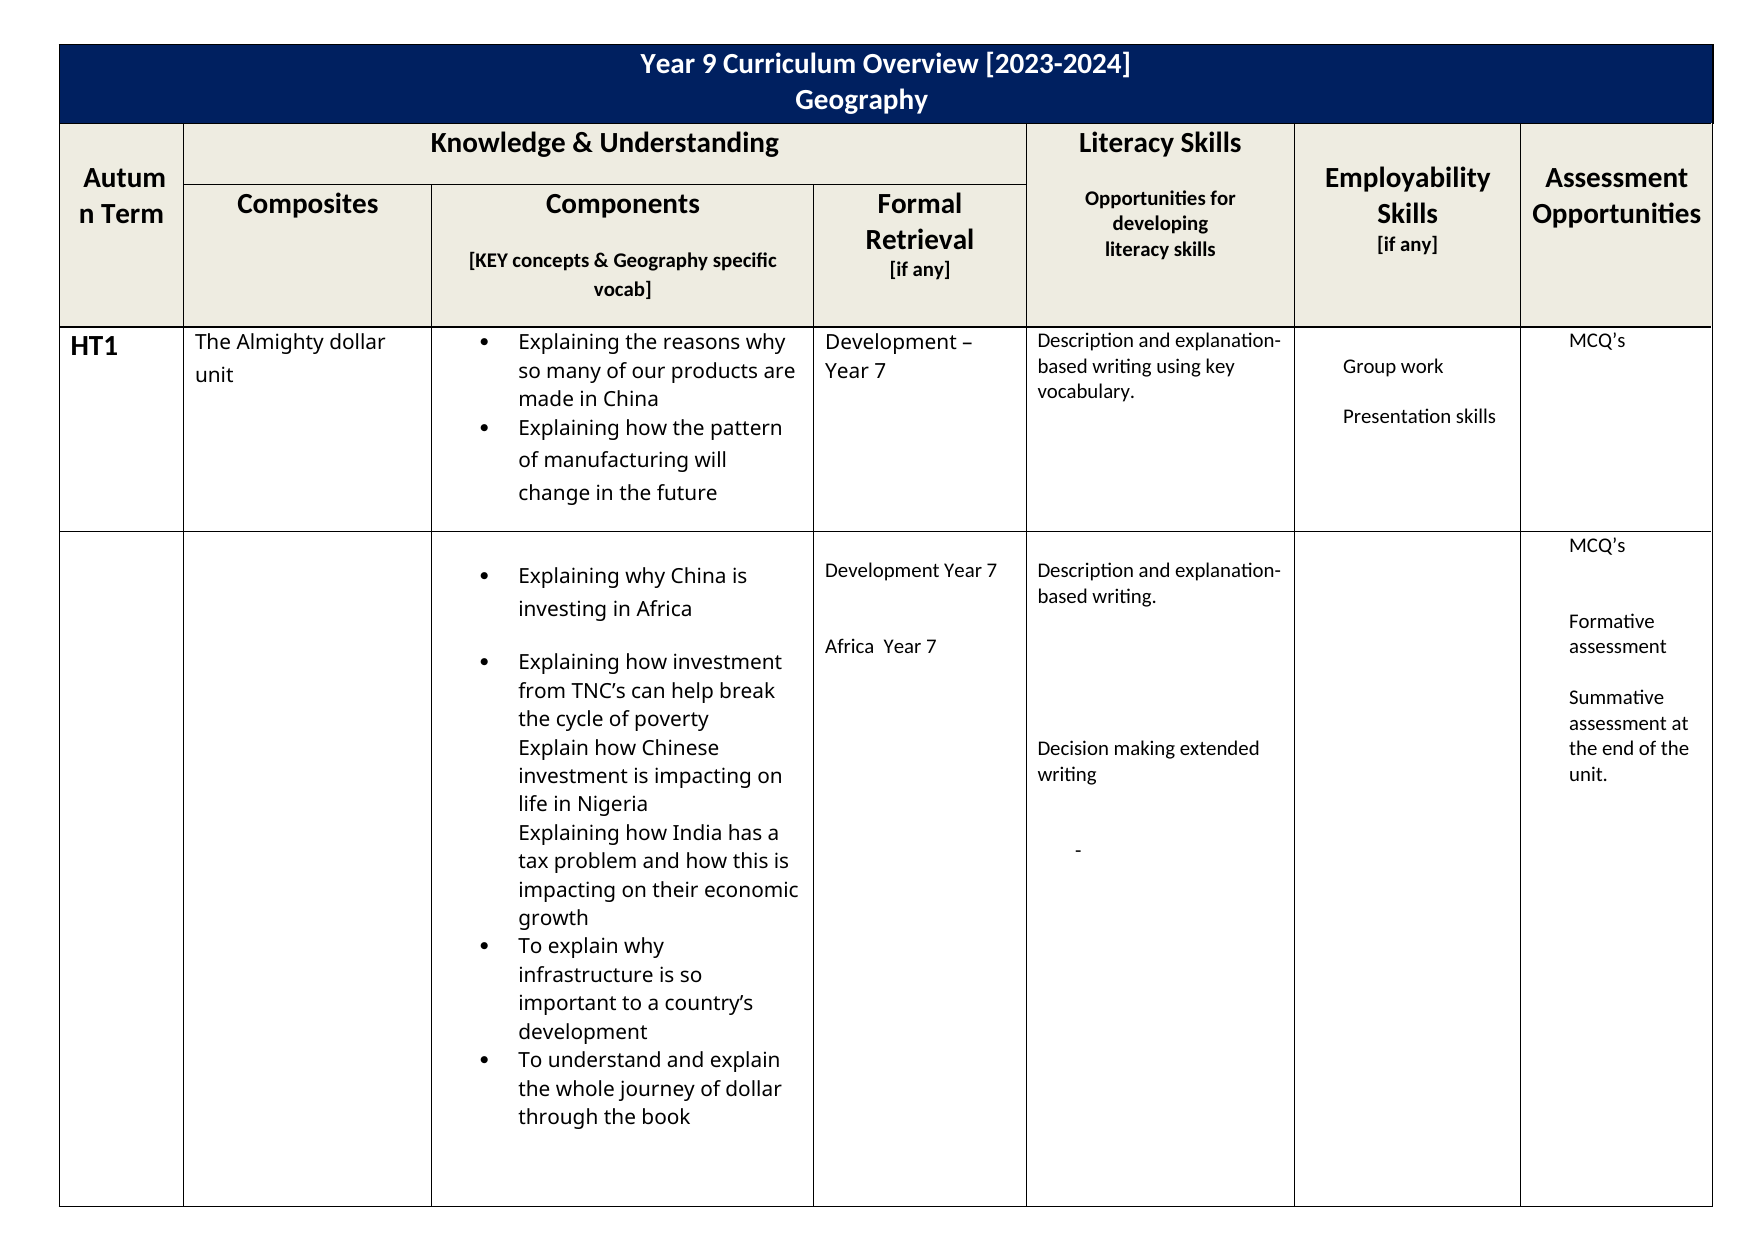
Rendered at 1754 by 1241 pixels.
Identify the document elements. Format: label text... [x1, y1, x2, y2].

table_cell HT1 [60, 328, 183, 531]
table_cell Employability Skills [if any] [1295, 124, 1520, 326]
table_cell The Almighty dollar unit [184, 328, 431, 531]
table_cell Assessment Opportunities [1521, 123, 1712, 326]
table_cell Development Year 7 Africa Year 7 [814, 532, 1026, 1206]
table_cell Knowledge & Understanding [184, 124, 1026, 184]
table_cell Description and explanation-based writing using key vocabulary. [1027, 328, 1294, 531]
table_cell MCQ’s Formative assessment Summative assessment at the end of the unit. [1521, 531, 1712, 1206]
table_cell [184, 532, 431, 1206]
table_cell Group work Presentation skills [1295, 328, 1520, 531]
table_header Year 9 Curriculum Overview [2023-2024] Geography [60, 45, 1712, 123]
table_cell [60, 532, 183, 1206]
table_cell Literacy Skills Opportunities for developing literacy skills [1027, 124, 1294, 326]
table_cell Formal Retrieval [if any] [814, 185, 1026, 326]
table_cell Description and explanation- based writing. Decision making extended writing [1027, 532, 1294, 1206]
table_cell Development – Year 7 [814, 328, 1026, 531]
table_cell Components [KEY concepts & Geography specific vocab] [432, 185, 813, 326]
table_cell Explaining why China is investing in Africa Explaining how investment from TNC’s can help break the cycle of poverty Explain how Chinese investment is impacting on life in Nigeria Explaining how India has a tax problem and how this is impacting on their economic growth To explain why infrastructure is so important to a country’s development To understand and explain the whole journey of dollar through the book [432, 532, 813, 1206]
table_cell Explaining the reasons why so many of our products are made in China Explaining how the pattern of manufacturing will change in the future [432, 328, 813, 531]
table_cell [1295, 532, 1520, 1206]
table_cell Autumn Term [60, 124, 183, 326]
table_cell Composites [184, 185, 431, 326]
table_cell MCQ’s [1521, 326, 1712, 531]
